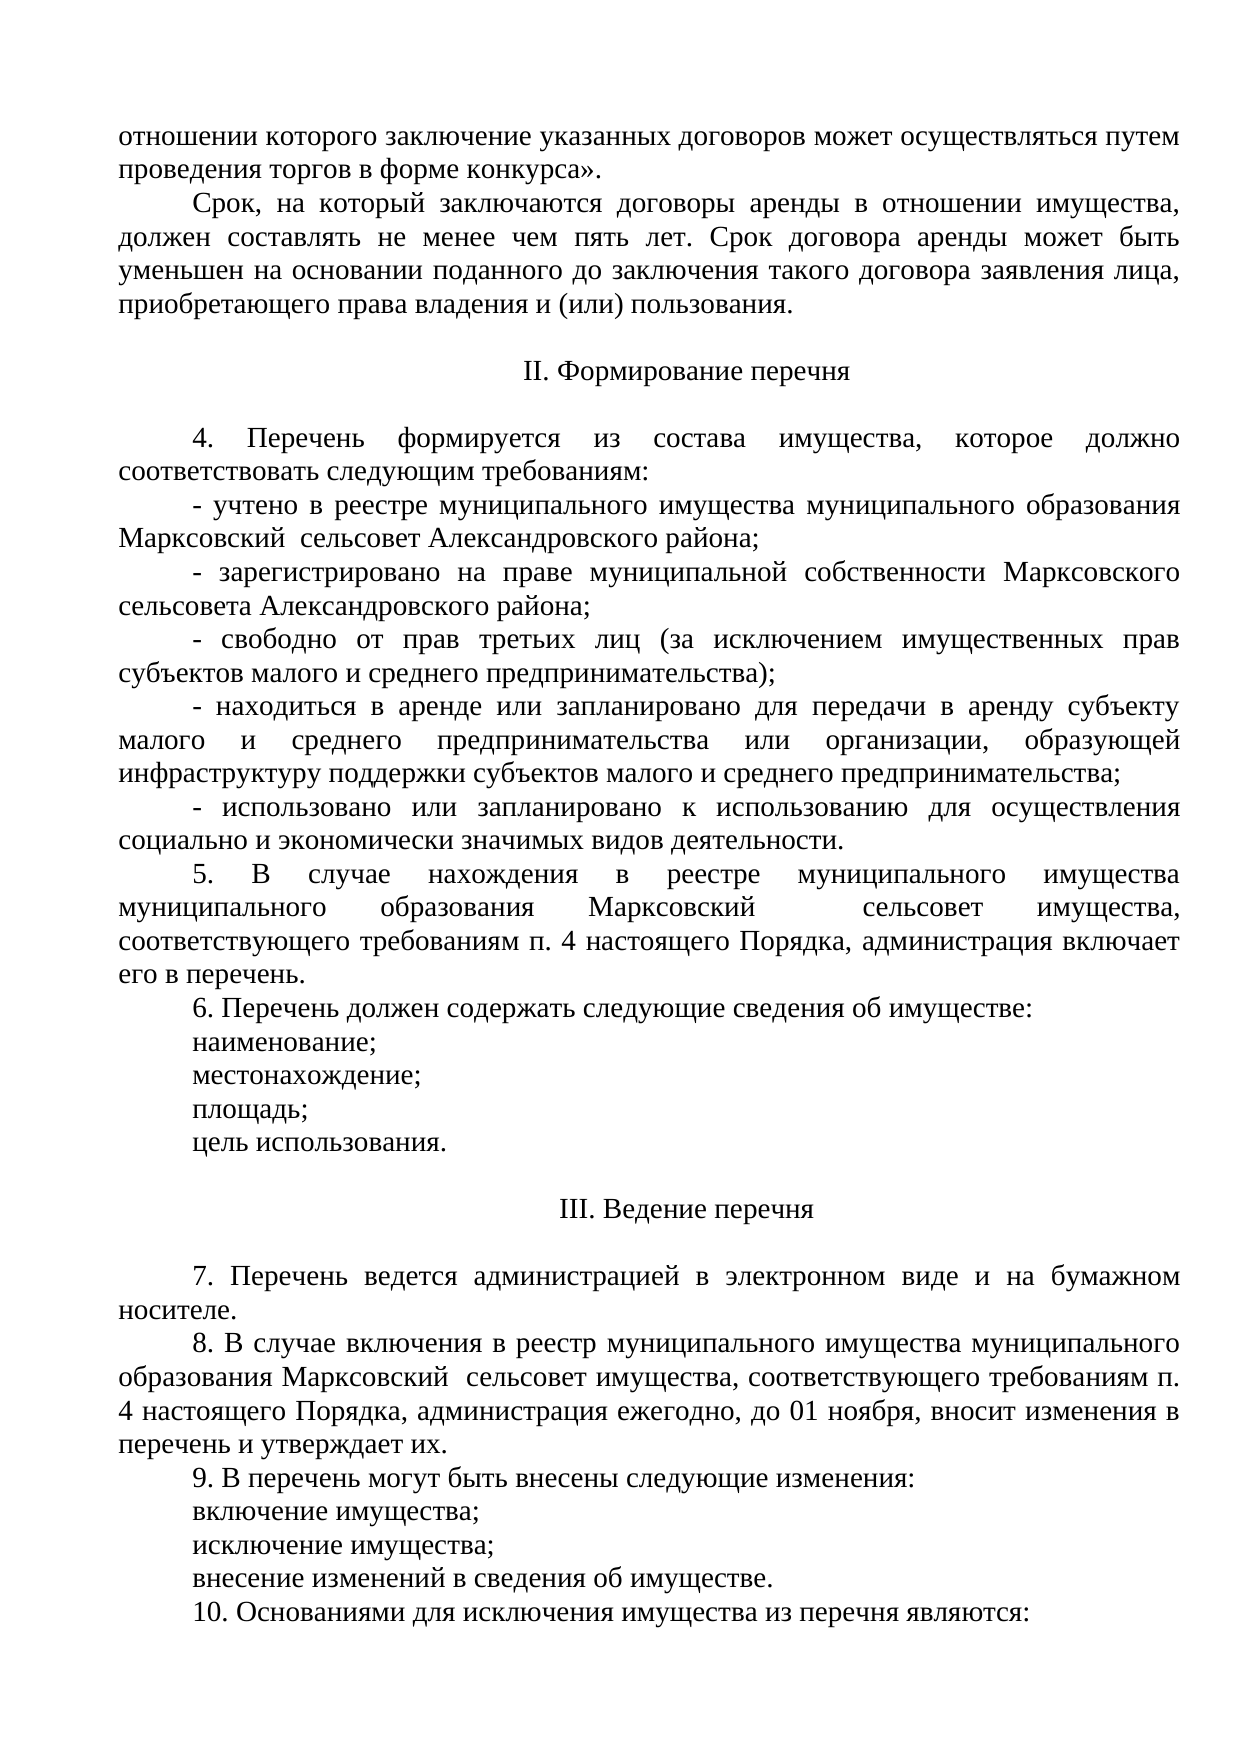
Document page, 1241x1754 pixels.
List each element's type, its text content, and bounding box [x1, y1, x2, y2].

text включение имущества; [118, 1493, 1181, 1527]
text цель использования. [118, 1124, 1181, 1158]
text - свободно от прав третьих лиц (за исключением имущественных прав субъектов малого и среднего предпринимательства); [118, 621, 1181, 688]
text - использовано или запланировано к использованию для осуществления социально и экономически значимых видов деятельности. [118, 789, 1181, 856]
text внесение изменений в сведения об имуществе. [118, 1560, 1181, 1594]
text - находиться в аренде или запланировано для передачи в аренду субъекту малого и среднего предпринимательства или организации, образующей инфраструктуру поддержки субъектов малого и среднего предпринимательства; [118, 688, 1181, 789]
text 6. Перечень должен содержать следующие сведения об имуществе: [118, 990, 1181, 1024]
text - зарегистрировано на праве муниципальной собственности Марксовского сельсовета Александровского района; [118, 554, 1181, 621]
text 7. Перечень ведется администрацией в электронном виде и на бумажном носителе. [118, 1258, 1181, 1326]
text площадь; [118, 1091, 1181, 1124]
text 5. В случае нахождения в реестре муниципального имущества муниципального образования Марксовский сельсовет имущества, соответствующего требованиям п. 4 настоящего Порядка, администрация включает его в перечень. [118, 856, 1181, 990]
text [118, 118, 1181, 185]
text 9. В перечень могут быть внесены следующие изменения: [118, 1460, 1181, 1493]
text исключение имущества; [118, 1527, 1181, 1560]
text - учтено в реестре муниципального имущества муниципального образования Марксовский сельсовет Александровского района; [118, 487, 1181, 554]
text 10. Основаниями для исключения имущества из перечня являются: [118, 1594, 1181, 1627]
text 4. Перечень формируется из состава имущества, которое должно соответствовать следующим требованиям: [118, 420, 1181, 487]
text местонахождение; [118, 1057, 1181, 1091]
text наименование; [118, 1024, 1181, 1057]
text 8. В случае включения в реестр муниципального имущества муниципального образования Марксовский сельсовет имущества, соответствующего требованиям п. 4 настоящего Порядка, администрация ежегодно, до 01 ноября, вносит изменения в перечень и утверждает их. [118, 1326, 1181, 1460]
text II. Формирование перечня [118, 353, 1181, 386]
text III. Ведение перечня [118, 1191, 1181, 1225]
text Срок, на который заключаются договоры аренды в отношении имущества, должен составлять не менее чем пять лет. Срок договора аренды может быть уменьшен на основании поданного до заключения такого договора заявления лица, приобретающего права владения и (или) пользования. [118, 185, 1181, 319]
